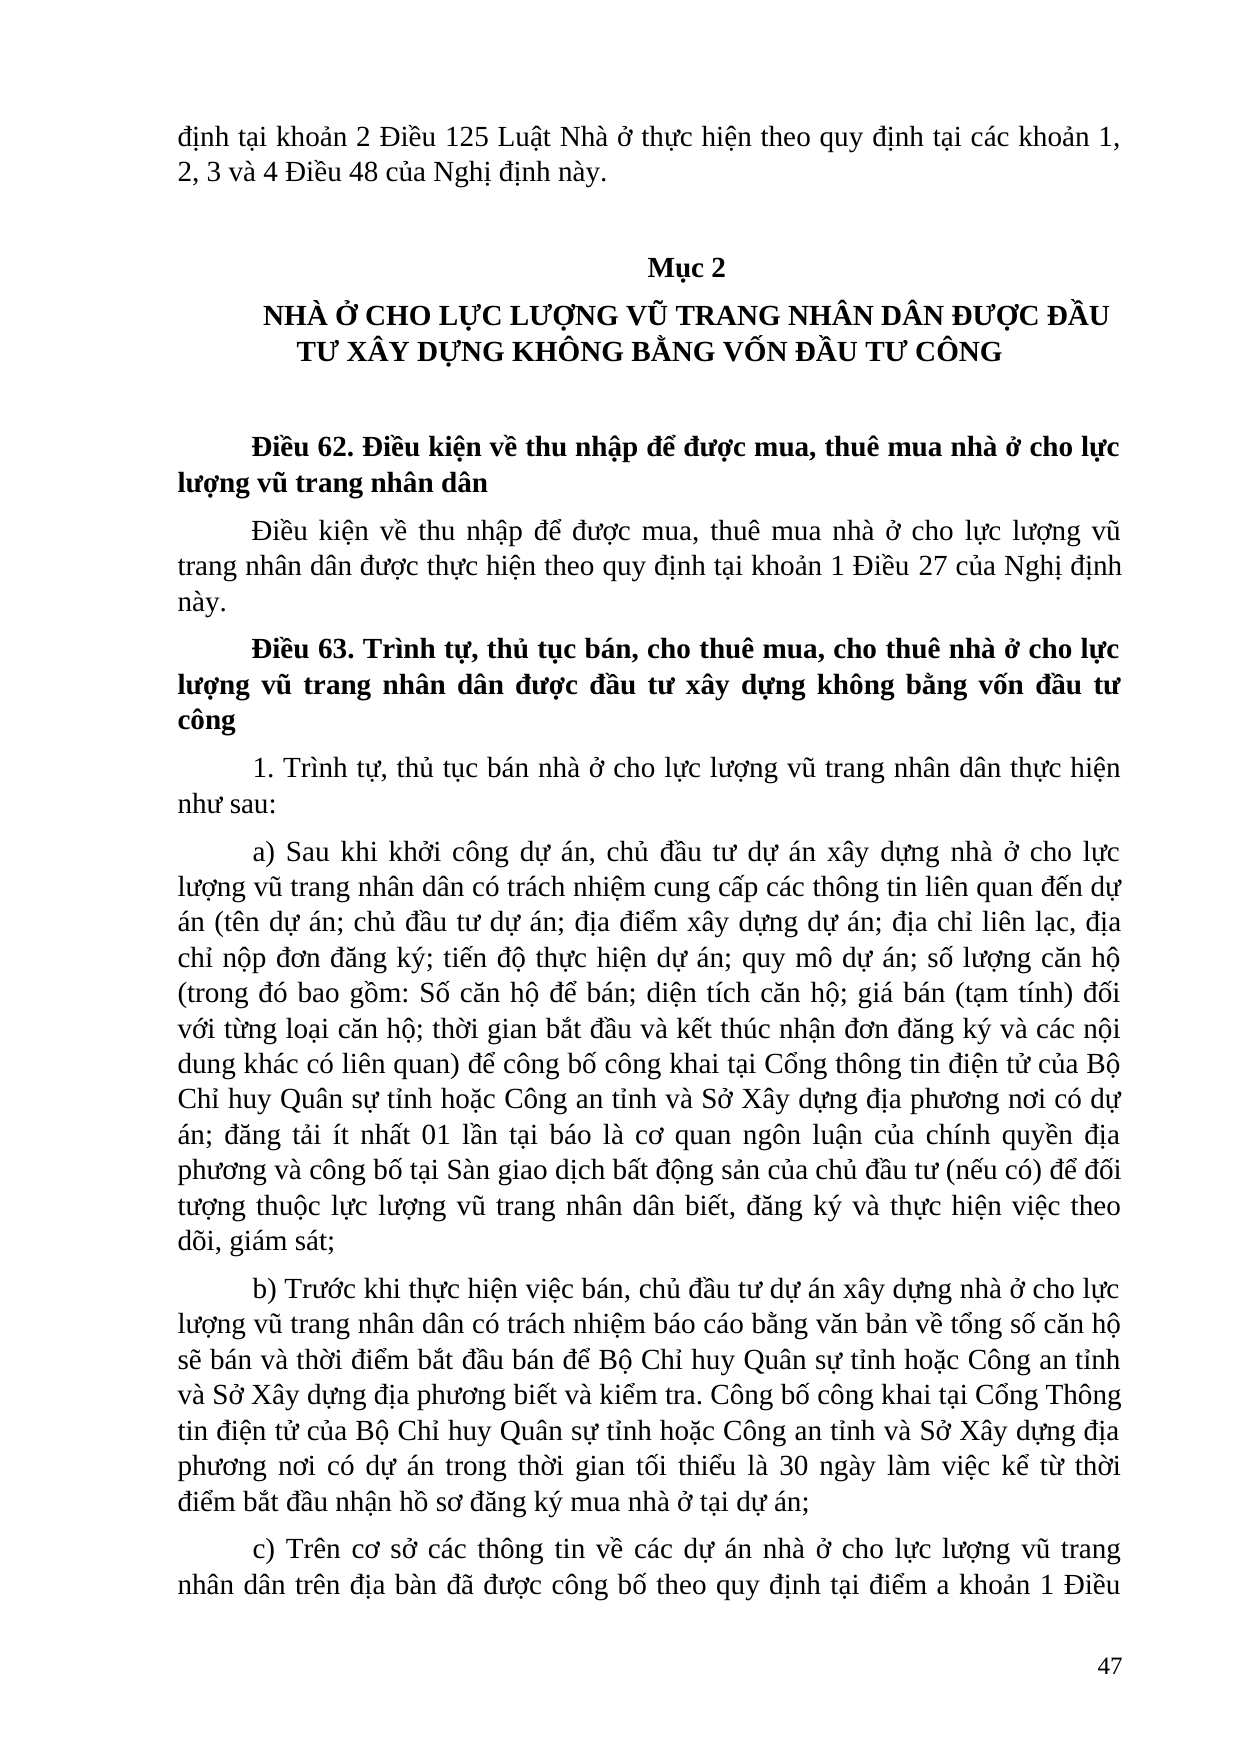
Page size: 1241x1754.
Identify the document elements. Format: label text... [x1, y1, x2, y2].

text b) Trước khi thực hiện việc bán, chủ đầu tư dự án xây dựng nhà ở cho lực lượng vũ trang nhân dân có trách nhiệm báo cáo bằng văn bản về tổng số căn hộ sẽ bán và thời điểm bắt đầu bán để Bộ Chỉ huy Quân sự tỉnh hoặc Công an tỉnh và Sở Xây dựng địa phương biết và kiểm tra. Công bố công khai tại Cổng Thông tin điện tử của Bộ Chỉ huy Quân sự tỉnh hoặc Công an tỉnh và Sở Xây dựng địa phương nơi có dự án trong thời gian tối thiểu là 30 ngày làm việc kể từ thời điểm bắt đầu nhận hồ sơ đăng ký mua nhà ở tại dự án; [177, 1270, 1122, 1518]
text a) Sau khi khởi công dự án, chủ đầu tư dự án xây dựng nhà ở cho lực lượng vũ trang nhân dân có trách nhiệm cung cấp các thông tin liên quan đến dự án (tên dự án; chủ đầu tư dự án; địa điểm xây dựng dự án; địa chỉ liên lạc, địa chỉ nộp đơn đăng ký; tiến độ thực hiện dự án; quy mô dự án; số lượng căn hộ (trong đó bao gồm: Số căn hộ để bán; diện tích căn hộ; giá bán (tạm tính) đối với từng loại căn hộ; thời gian bắt đầu và kết thúc nhận đơn đăng ký và các nội dung khác có liên quan) để công bố công khai tại Cổng thông tin điện tử của Bộ Chỉ huy Quân sự tỉnh hoặc Công an tỉnh và Sở Xây dựng địa phương nơi có dự án; đăng tải ít nhất 01 lần tại báo là cơ quan ngôn luận của chính quyền địa phương và công bố tại Sàn giao dịch bất động sản của chủ đầu tư (nếu có) để đối tượng thuộc lực lượng vũ trang nhân dân biết, đăng ký và thực hiện việc theo dõi, giám sát; [177, 833, 1122, 1258]
text 1. Trình tự, thủ tục bán nhà ở cho lực lượng vũ trang nhân dân thực hiện như sau: [177, 749, 1122, 820]
text Điều 62. Điều kiện về thu nhập để được mua, thuê mua nhà ở cho lực lượng vũ trang nhân dân [177, 428, 1122, 499]
text Điều 63. Trình tự, thủ tục bán, cho thuê mua, cho thuê nhà ở cho lực lượng vũ trang nhân dân được đầu tư xây dựng không bằng vốn đầu tư công [177, 631, 1122, 737]
text Mục 2 [177, 249, 1122, 285]
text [177, 118, 1122, 189]
text NHÀ Ở CHO LỰC LƯỢNG VŨ TRANG NHÂN DÂN ĐƯỢC ĐẦU TƯ XÂY DỰNG KHÔNG BẰNG VỐN ĐẦU TƯ CÔNG [177, 297, 1122, 368]
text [177, 1531, 1122, 1601]
text Điều kiện về thu nhập để được mua, thuê mua nhà ở cho lực lượng vũ trang nhân dân được thực hiện theo quy định tại khoản 1 Điều 27 của Nghị định này. [177, 512, 1122, 618]
